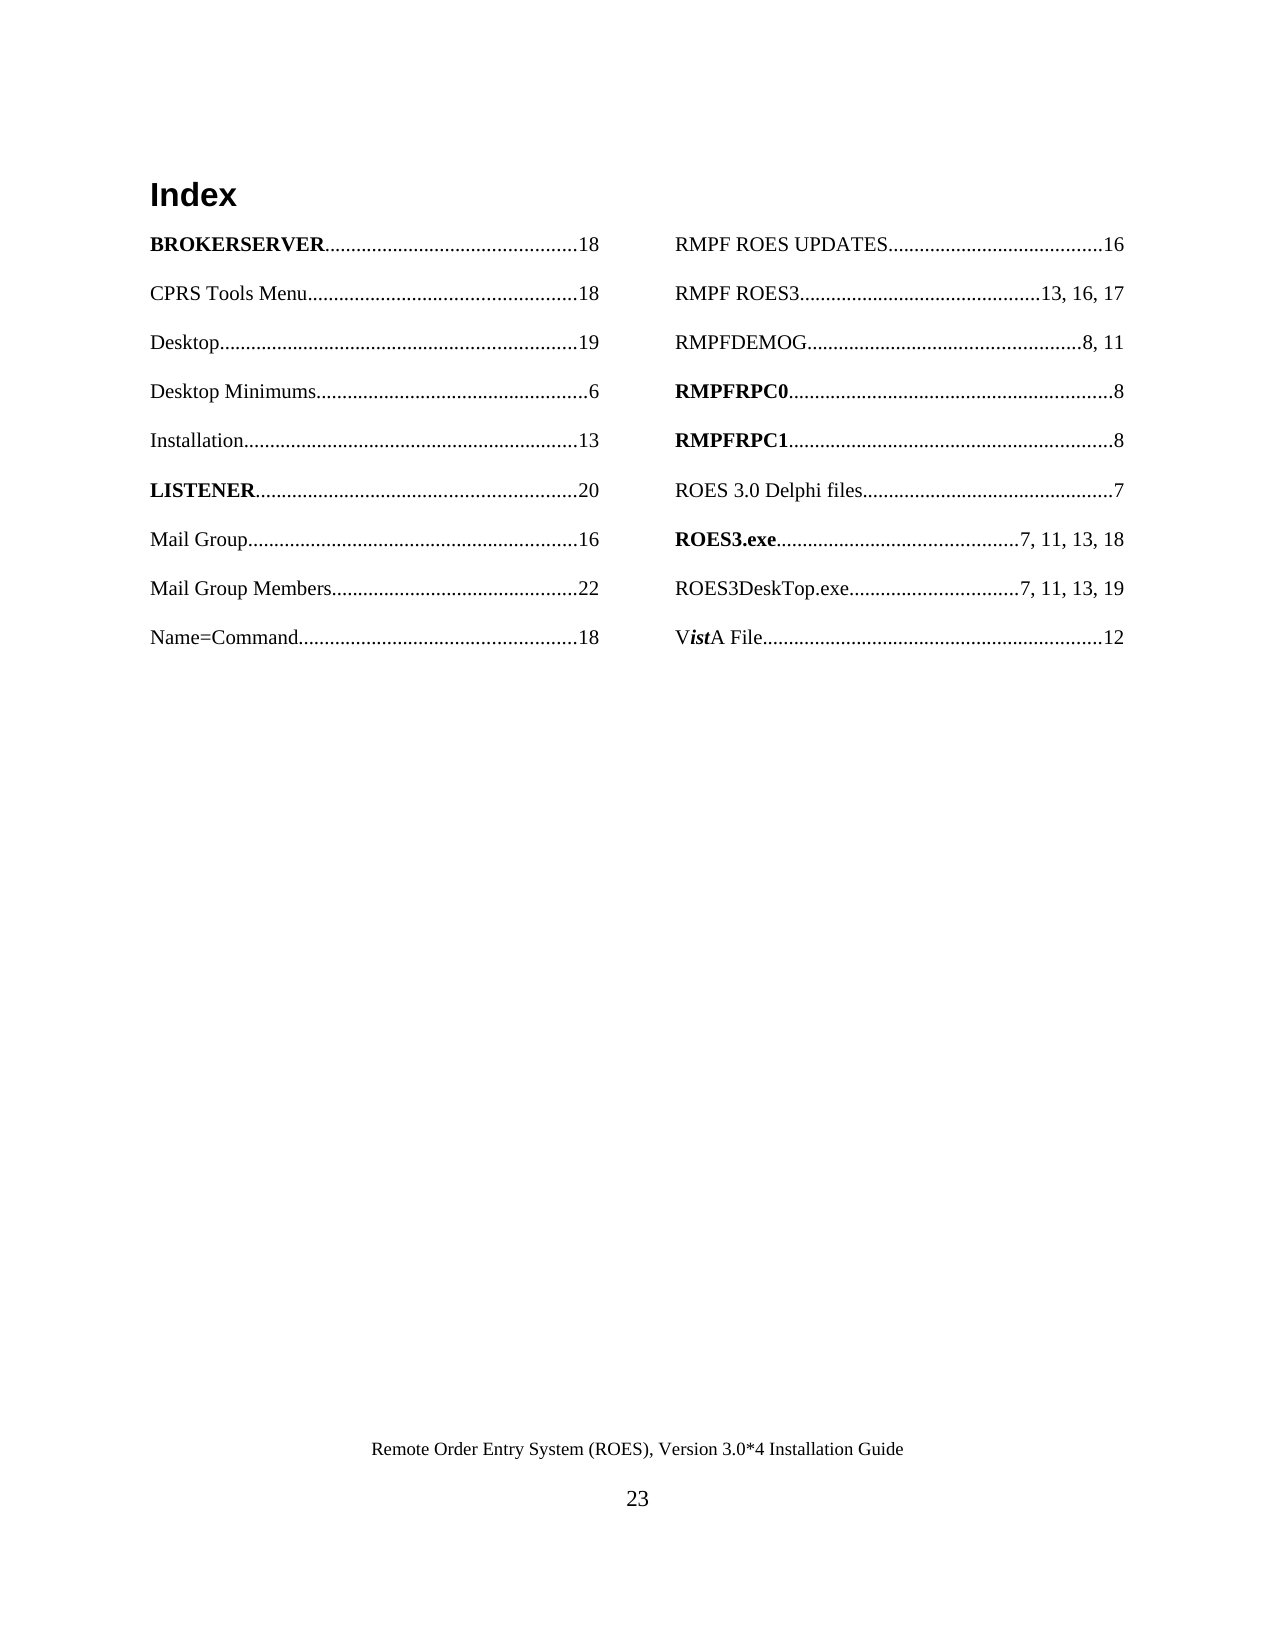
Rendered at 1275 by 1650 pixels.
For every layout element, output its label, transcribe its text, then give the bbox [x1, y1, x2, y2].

text Desktop Minimums 6 [150, 379, 600, 403]
text RMPF ROES3 13, 16, 17 [675, 281, 1125, 305]
subtitle Index [150, 175, 1125, 213]
text ROES3.exe 7, 11, 13, 18 [675, 527, 1125, 551]
text Mail Group Members 22 [150, 576, 600, 600]
text ROES3DeskTop.exe 7, 11, 13, 19 [675, 576, 1125, 600]
text RMPF ROES UPDATES 16 [675, 232, 1125, 256]
text Desktop 19 [150, 330, 600, 354]
text ROES 3.0 Delphi files 7 [675, 477, 1125, 502]
text Installation 13 [150, 428, 600, 452]
text Name=Command 18 [150, 625, 600, 649]
text RMPFRPC0 8 [675, 379, 1125, 403]
text RMPFRPC1 8 [675, 428, 1125, 452]
text CPRS Tools Menu 18 [150, 281, 600, 305]
text LISTENER 20 [150, 477, 600, 502]
text RMPFDEMOG 8, 11 [675, 330, 1125, 354]
text BROKERSERVER 18 [150, 232, 600, 256]
text VistA File 12 [675, 625, 1125, 649]
text Mail Group 16 [150, 527, 600, 551]
